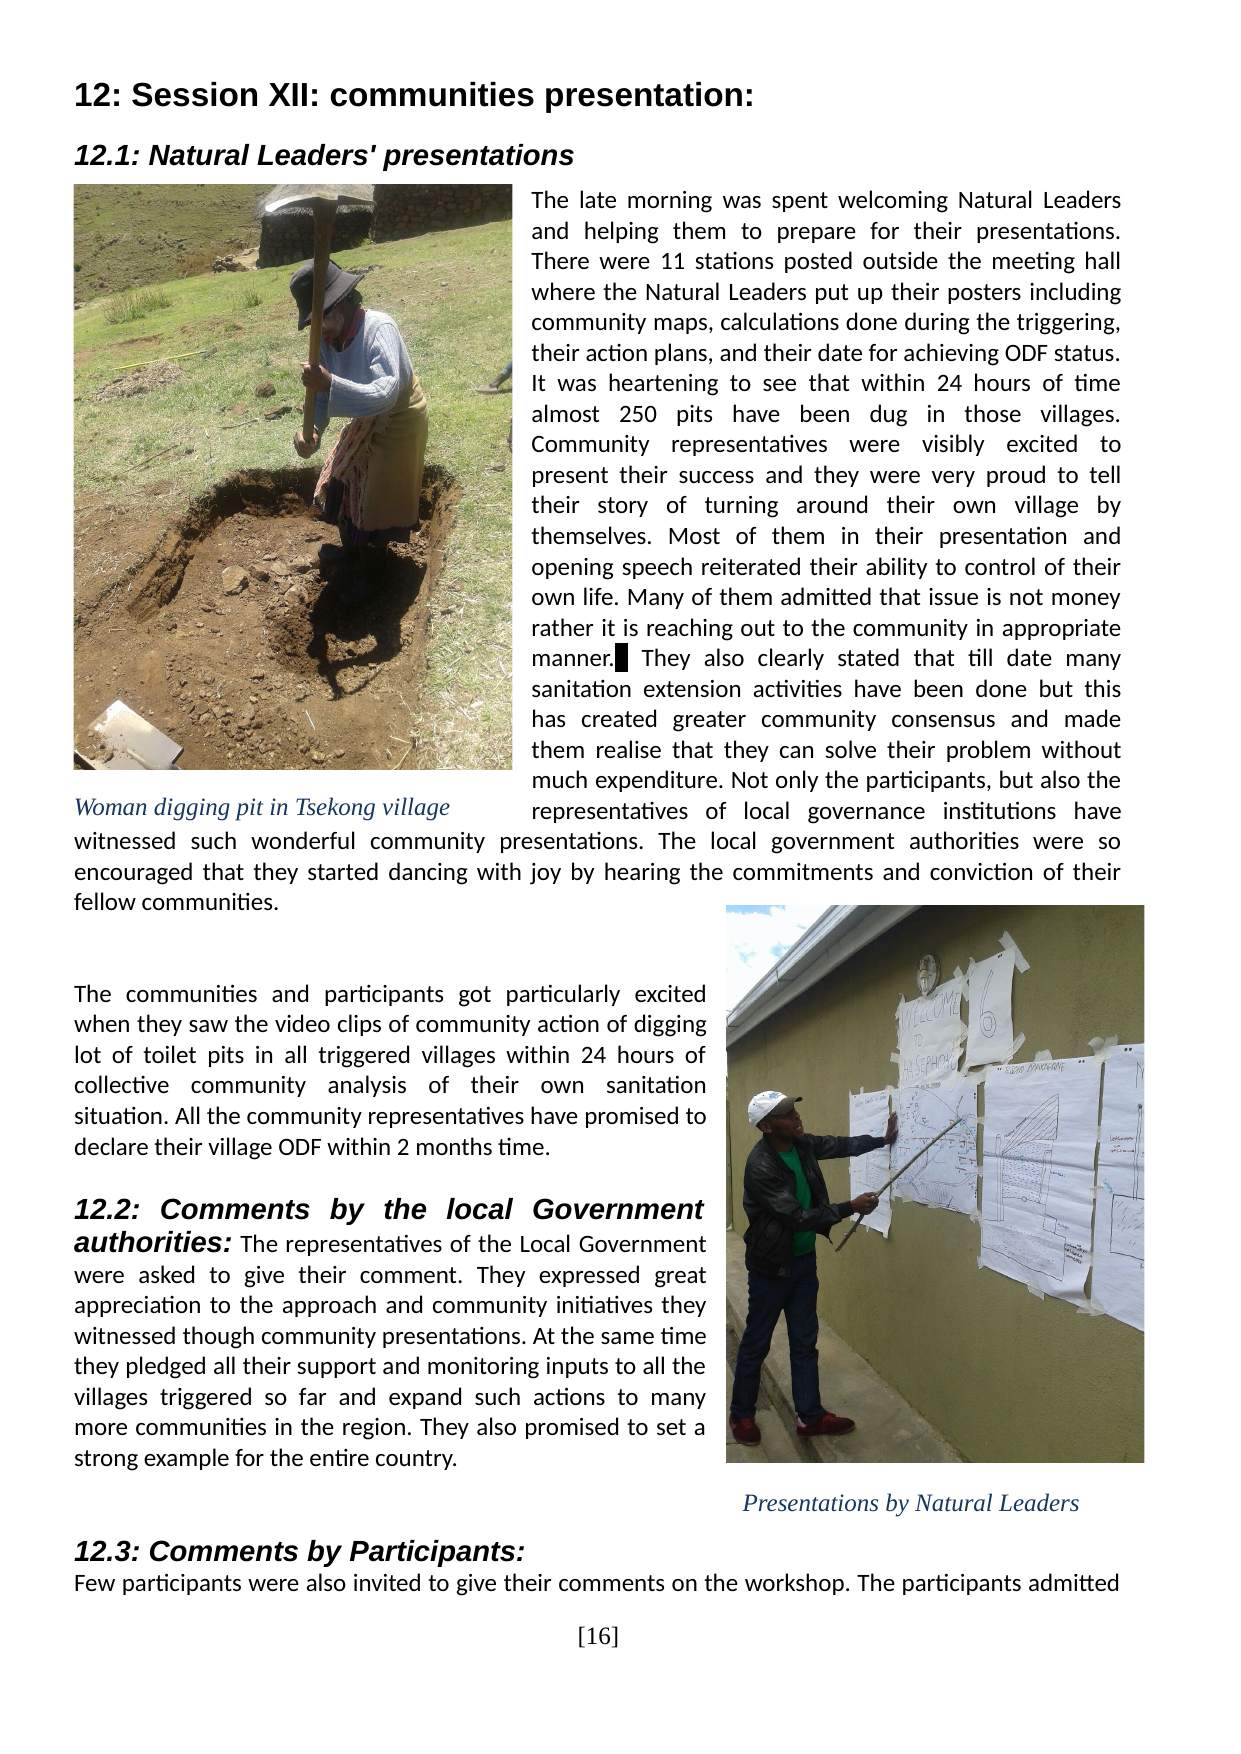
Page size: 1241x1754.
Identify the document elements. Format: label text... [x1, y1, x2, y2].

text 12.3: Comments by Participants: [74, 1533, 1122, 1567]
subtitle 12.1: Natural Leaders' presentations [74, 138, 1122, 172]
picture [73, 184, 513, 770]
text 12.2: Comments by the local Government authorities: The representatives of the Local Government were asked to give their comment. They expressed great appreciation to the approach and community initiatives they witnessed though community presentations. At the same time they pledged all their support and monitoring inputs to all the villages triggered so far and expand such actions to many more communities in the region. They also promised to set a strong example for the entire country. [74, 1192, 1122, 1472]
picture [726, 905, 1145, 1463]
subtitle 12: Session XII: communities presentation: [74, 75, 1122, 113]
text The communities and participants got particularly excited when they saw the video clips of community action of digging lot of toilet pits in all triggered villages within 24 hours of collective community analysis of their own sanitation situation. All the community representatives have promised to declare their village ODF within 2 months time. [74, 978, 726, 1161]
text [74, 1567, 1122, 1598]
